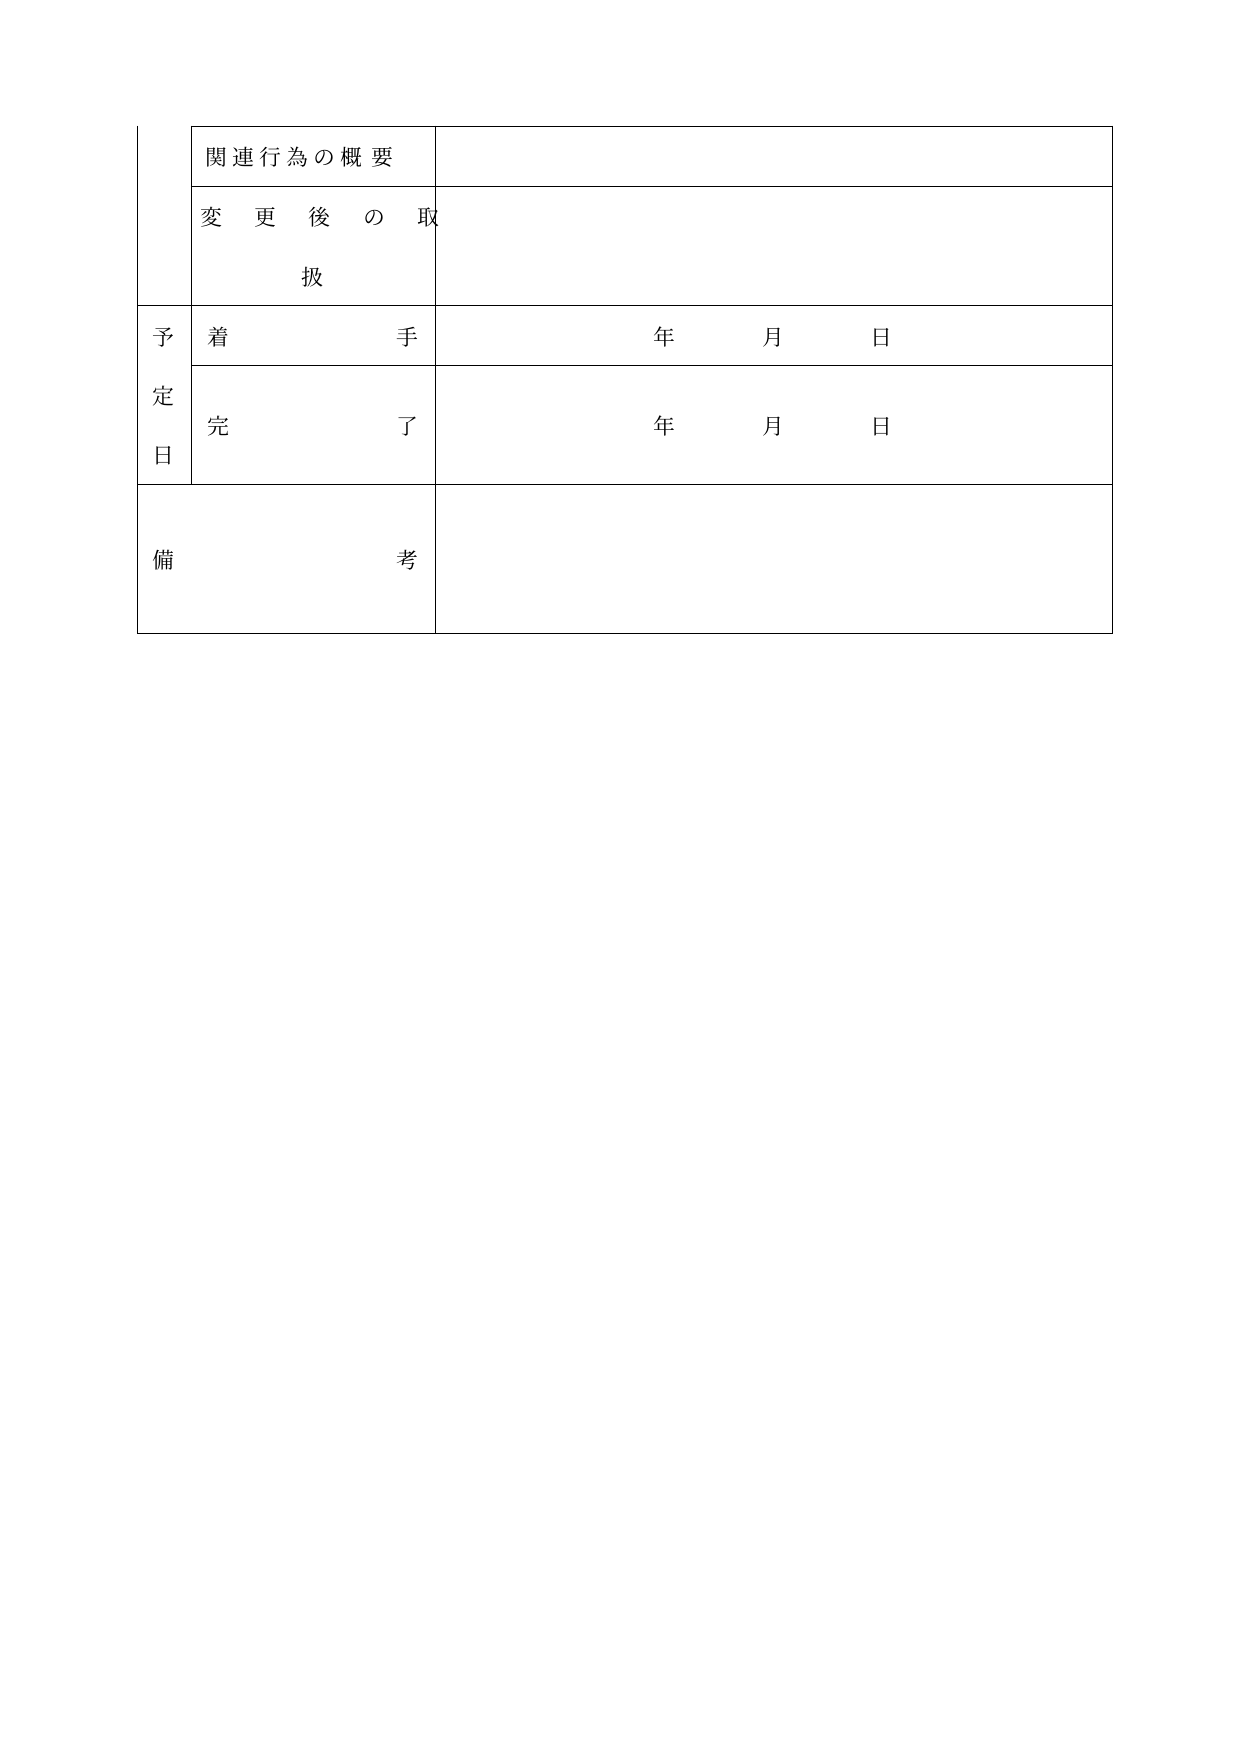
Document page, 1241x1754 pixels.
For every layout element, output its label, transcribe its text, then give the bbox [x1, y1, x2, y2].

table_cell 変更後の取扱 [192, 187, 435, 305]
table_cell 予 定 日 [138, 306, 191, 484]
table_cell 完 了 [192, 366, 435, 484]
table_cell 年 月 日 [436, 366, 1112, 484]
table_cell 着 手 [192, 306, 435, 365]
table_cell 関連行為の概要 [192, 127, 435, 186]
table_cell 備 考 [138, 485, 435, 633]
table_cell [436, 127, 1112, 186]
table_cell [436, 485, 1112, 633]
table_cell [436, 187, 1112, 305]
table_cell 年 月 日 [436, 306, 1112, 365]
